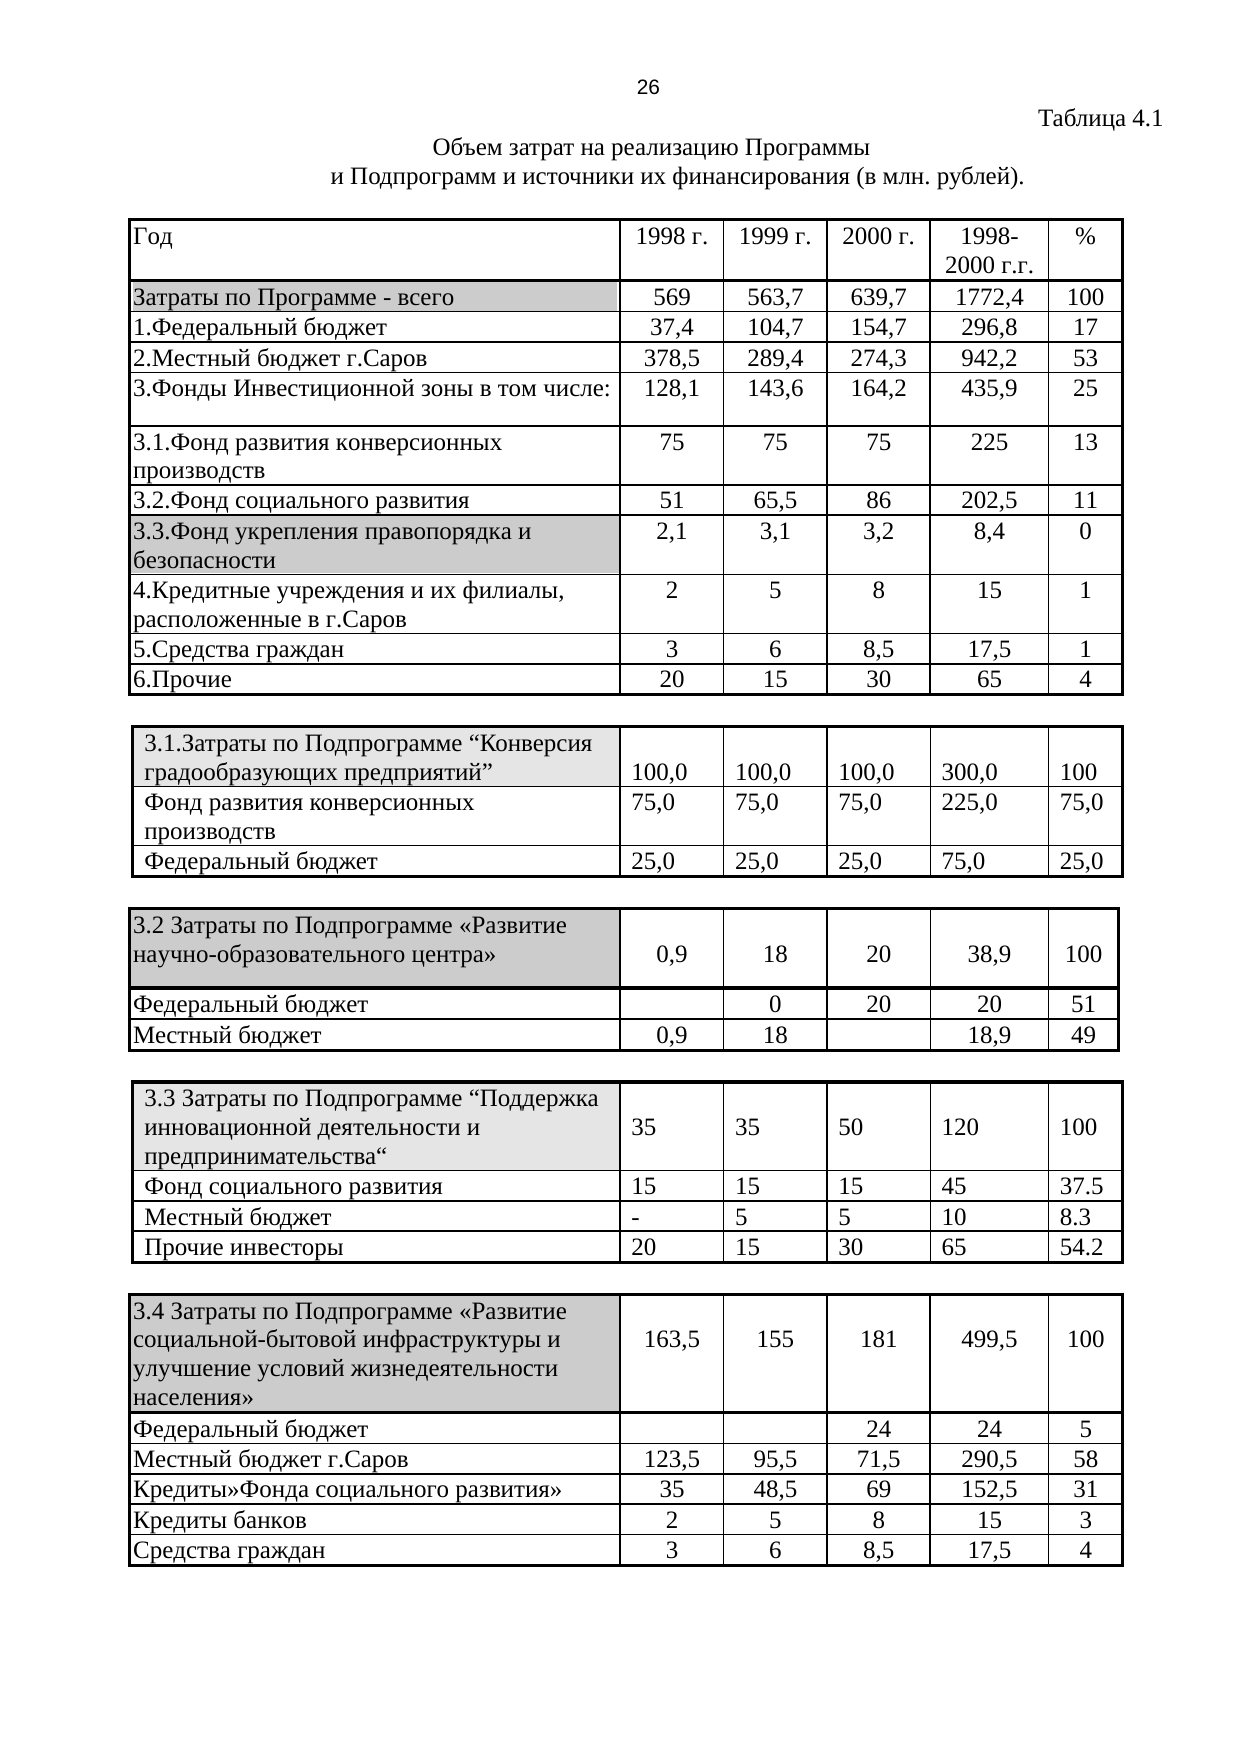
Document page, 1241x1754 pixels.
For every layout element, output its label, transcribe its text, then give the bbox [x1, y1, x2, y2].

table_cell 6 [724, 634, 826, 663]
table_cell 152,5 [931, 1475, 1048, 1503]
table_cell 18 [724, 1020, 826, 1048]
table_cell 37,4 [621, 312, 723, 341]
table_header 3.2 Затраты по Подпрограмме «Развитие научно-образовательного центра» [131, 910, 619, 986]
table_header 18 [724, 910, 826, 986]
table_cell 8 [828, 1505, 929, 1533]
table_header 3.4 Затраты по Подпрограмме «Развитие социальной-бытовой инфраструктуры и улучшение условий жизнедеятельности населения» [131, 1296, 619, 1411]
table_cell 25 [1049, 373, 1121, 425]
table_cell 1.Федеральный бюджет [131, 312, 619, 341]
table_cell 53 [1049, 343, 1121, 371]
table_cell 11 [1049, 486, 1121, 514]
table_cell 75,0 [724, 787, 826, 845]
table_header 35 [724, 1084, 826, 1170]
table_cell 15 [724, 1171, 826, 1200]
table_cell 2.Местный бюджет г.Саров [131, 343, 619, 371]
table_cell 2 [621, 1505, 723, 1533]
table_cell 3.1.Фонд развития конверсионных производств [131, 427, 619, 484]
table_cell 8 [828, 575, 929, 632]
table_header 181 [828, 1296, 929, 1411]
table_header Год [131, 221, 619, 279]
table_header 3.3 Затраты по Подпрограмме “Поддержка инновационной деятельности и предпринимательства“ [134, 1084, 619, 1170]
table_cell 75,0 [1049, 787, 1121, 845]
table_cell 435,9 [931, 373, 1048, 425]
table_cell Кредиты банков [131, 1505, 619, 1533]
table_cell 0 [1049, 516, 1121, 573]
table_cell 48,5 [724, 1475, 826, 1503]
table_cell 1772,4 [931, 282, 1048, 311]
table_cell 378,5 [621, 343, 723, 371]
table_cell 75,0 [621, 787, 723, 845]
table_cell 86 [828, 486, 929, 514]
table_cell 154,7 [828, 312, 929, 341]
table_cell 289,4 [724, 343, 826, 371]
table_cell 20 [621, 665, 723, 693]
table_cell 8.3 [1049, 1202, 1121, 1230]
table_cell 225,0 [931, 787, 1048, 845]
table_cell 75 [621, 427, 723, 484]
table_header 50 [828, 1084, 930, 1170]
table_cell Местный бюджет [131, 1020, 619, 1048]
table_cell Кредиты»Фонда социального развития» [131, 1475, 619, 1503]
table_header 100 [1049, 910, 1117, 986]
table_header 120 [931, 1084, 1048, 1170]
table_cell 123,5 [621, 1444, 723, 1473]
table_header 163,5 [621, 1296, 723, 1411]
table_header 100,0 [828, 728, 930, 786]
table_cell 104,7 [724, 312, 826, 341]
table_cell 20 [621, 1232, 723, 1261]
table_header 20 [828, 910, 930, 986]
table_cell 3 [621, 1535, 723, 1564]
table_cell 5 [828, 1202, 930, 1230]
table_cell Прочие инвесторы [134, 1232, 619, 1261]
table_cell 942,2 [931, 343, 1048, 371]
table_cell 8,4 [931, 516, 1048, 573]
table_cell 31 [1049, 1475, 1121, 1503]
table_cell 15 [828, 1171, 930, 1200]
table_cell 5 [724, 575, 826, 632]
table_header 100,0 [621, 728, 723, 786]
table_cell 65 [931, 665, 1048, 693]
table_cell 25,0 [1049, 846, 1121, 875]
table_cell 5.Средства граждан [131, 634, 619, 663]
table_cell 25,0 [828, 846, 930, 875]
table_cell 35 [621, 1475, 723, 1503]
table_cell 20 [828, 990, 930, 1018]
table_header % [1049, 221, 1121, 279]
table_cell [724, 1414, 826, 1443]
table_cell 5 [1049, 1414, 1121, 1443]
table_cell [621, 990, 723, 1018]
table_header 100 [1049, 728, 1121, 786]
table_cell 3 [621, 634, 723, 663]
table_cell Федеральный бюджет [134, 846, 619, 875]
table_cell 290,5 [931, 1444, 1048, 1473]
table_cell 1 [1049, 634, 1121, 663]
table_cell 49 [1049, 1020, 1117, 1048]
table_cell 15 [724, 1232, 826, 1261]
table_cell 25,0 [724, 846, 826, 875]
table_cell Федеральный бюджет [131, 1414, 619, 1443]
table_cell Местный бюджет [134, 1202, 619, 1230]
table_cell 75,0 [931, 846, 1048, 875]
table_cell 15 [931, 575, 1048, 632]
table_cell 13 [1049, 427, 1121, 484]
table_header 100 [1049, 1296, 1121, 1411]
table_cell 225 [931, 427, 1048, 484]
table_header 1999 г. [724, 221, 826, 279]
table_cell 0,9 [621, 1020, 723, 1048]
table_cell - [621, 1202, 723, 1230]
table_cell 4 [1049, 665, 1121, 693]
table_cell 45 [931, 1171, 1048, 1200]
table_cell Местный бюджет г.Саров [131, 1444, 619, 1473]
table_cell 54.2 [1049, 1232, 1121, 1261]
table_cell 75 [724, 427, 826, 484]
table_cell 202,5 [931, 486, 1048, 514]
text Объем затрат на реализацию Программы [133, 132, 1163, 161]
table_cell 2,1 [621, 516, 723, 573]
table_cell [621, 1414, 723, 1443]
table_cell 51 [621, 486, 723, 514]
table_header 499,5 [931, 1296, 1048, 1411]
table_cell 51 [1049, 990, 1117, 1018]
table_cell 3.Фонды Инвестиционной зоны в том числе: [131, 373, 619, 425]
table_cell 65,5 [724, 486, 826, 514]
table_cell 24 [931, 1414, 1048, 1443]
table_header 1998- 2000 г.г. [931, 221, 1048, 279]
table_cell 143,6 [724, 373, 826, 425]
table_cell 71,5 [828, 1444, 929, 1473]
table_cell 5 [724, 1202, 826, 1230]
table_cell 17 [1049, 312, 1121, 341]
table_cell 3.2.Фонд социального развития [131, 486, 619, 514]
table_cell 69 [828, 1475, 929, 1503]
table_cell 15 [931, 1505, 1048, 1533]
table_header 100,0 [724, 728, 826, 786]
table_header 0,9 [621, 910, 723, 986]
text Таблица 4.1 [192, 103, 1163, 132]
table_header 35 [621, 1084, 723, 1170]
table_cell 75,0 [828, 787, 930, 845]
table_cell 563,7 [724, 282, 826, 311]
table_cell 569 [621, 282, 723, 311]
table_cell Фонд социального развития [134, 1171, 619, 1200]
table_cell 3 [1049, 1505, 1121, 1533]
table_cell 24 [828, 1414, 929, 1443]
text и Подпрограмм и источники их финансирования (в млн. рублей). [192, 161, 1163, 189]
table_cell 8,5 [828, 634, 929, 663]
table_cell 164,2 [828, 373, 929, 425]
table_cell 8,5 [828, 1535, 929, 1564]
table_header 1998 г. [621, 221, 723, 279]
table_header 300,0 [931, 728, 1048, 786]
table_header 2000 г. [828, 221, 929, 279]
table_cell 30 [828, 1232, 930, 1261]
table_cell Средства граждан [131, 1535, 619, 1564]
table_cell 17,5 [931, 634, 1048, 663]
table_cell 3,1 [724, 516, 826, 573]
table_cell 15 [621, 1171, 723, 1200]
table_cell 4 [1049, 1535, 1121, 1564]
table_cell 30 [828, 665, 929, 693]
table_cell 100 [1049, 282, 1121, 311]
table_cell 1 [1049, 575, 1121, 632]
table_cell 6.Прочие [131, 665, 619, 693]
table_cell 20 [931, 990, 1048, 1018]
table_cell 65 [931, 1232, 1048, 1261]
table_header 100 [1049, 1084, 1121, 1170]
table_header 3.1.Затраты по Подпрограмме “Конверсия градообразующих предприятий” [134, 728, 619, 786]
table_cell 274,3 [828, 343, 929, 371]
table_cell 18,9 [931, 1020, 1048, 1048]
table_header 155 [724, 1296, 826, 1411]
table_cell 15 [724, 665, 826, 693]
table_cell 95,5 [724, 1444, 826, 1473]
table_cell 10 [931, 1202, 1048, 1230]
table_cell 58 [1049, 1444, 1121, 1473]
table_cell Федеральный бюджет [131, 990, 619, 1018]
table_cell 6 [724, 1535, 826, 1564]
table_header 38,9 [931, 910, 1048, 986]
table_cell 296,8 [931, 312, 1048, 341]
table_cell 5 [724, 1505, 826, 1533]
table_cell 639,7 [828, 282, 929, 311]
table_cell 37.5 [1049, 1171, 1121, 1200]
table_cell [828, 1020, 930, 1048]
table_cell 25,0 [621, 846, 723, 875]
table_cell 3.3.Фонд укрепления правопорядка и безопасности [131, 516, 619, 573]
table_cell 3,2 [828, 516, 929, 573]
table_cell 4.Кредитные учреждения и их филиалы, расположенные в г.Саров [131, 575, 619, 632]
table_cell 128,1 [621, 373, 723, 425]
table_cell 0 [724, 990, 826, 1018]
table_cell Фонд развития конверсионных производств [134, 787, 619, 845]
table_cell 17,5 [931, 1535, 1048, 1564]
table_cell 2 [621, 575, 723, 632]
table_cell 75 [828, 427, 929, 484]
